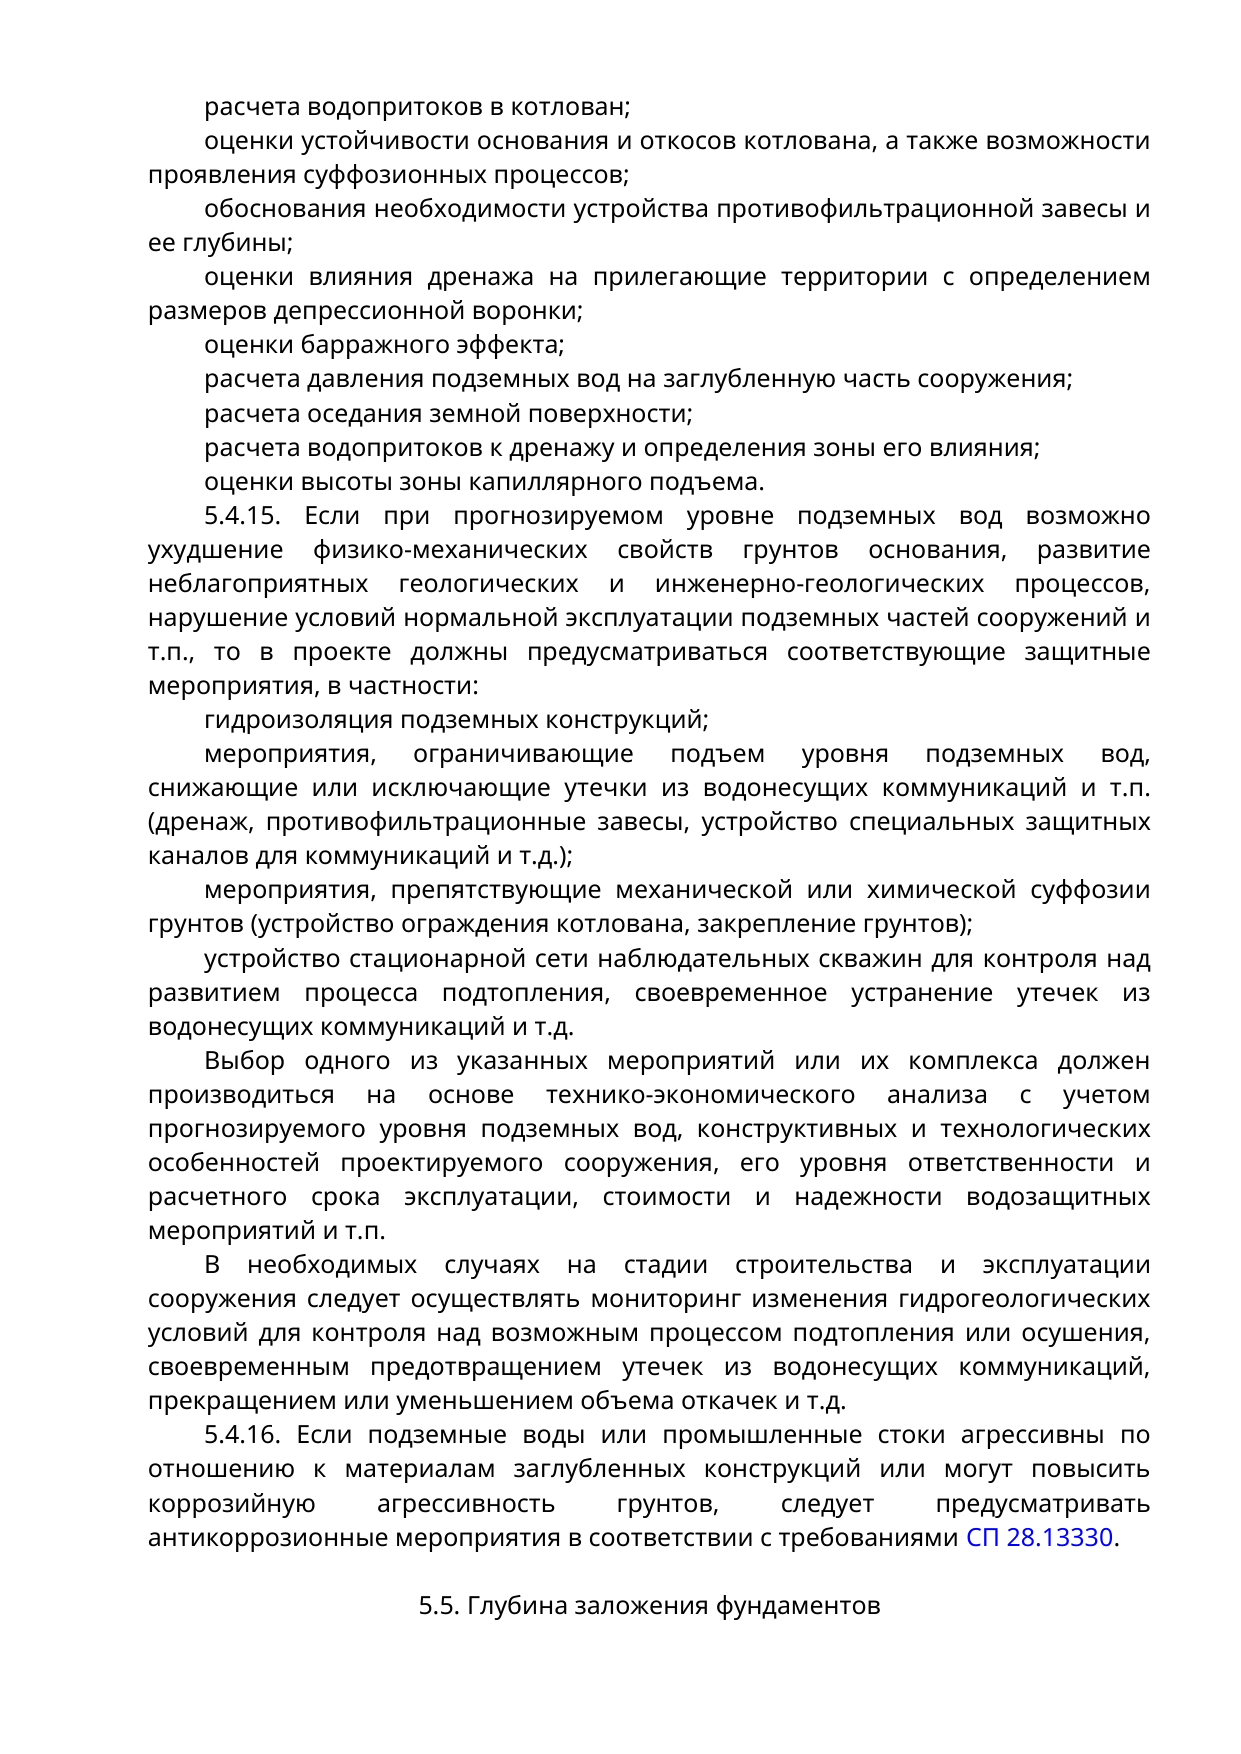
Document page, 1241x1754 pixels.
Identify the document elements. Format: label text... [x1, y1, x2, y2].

text 5.5. Глубина заложения фундаментов [148, 1587, 1152, 1621]
text устройство стационарной сети наблюдательных скважин для контроля над развитием процесса подтопления, своевременное устранение утечек из водонесущих коммуникаций и т.д. [148, 940, 1152, 1042]
text обоснования необходимости устройства противофильтрационной завесы и ее глубины; [148, 191, 1152, 259]
text расчета давления подземных вод на заглубленную часть сооружения; [148, 361, 1152, 395]
text оценки влияния дренажа на прилегающие территории с определением размеров депрессионной воронки; [148, 259, 1152, 327]
text 5.4.16. Если подземные воды или промышленные стоки агрессивны по отношению к материалам заглубленных конструкций или могут повысить коррозийную агрессивность грунтов, следует предусматривать антикоррозионные мероприятия в соответствии с требованиями СП 28.13330. [148, 1417, 1152, 1553]
text мероприятия, ограничивающие подъем уровня подземных вод, снижающие или исключающие утечки из водонесущих коммуникаций и т.п. (дренаж, противофильтрационные завесы, устройство специальных защитных каналов для коммуникаций и т.д.); [148, 736, 1152, 872]
text В необходимых случаях на стадии строительства и эксплуатации сооружения следует осуществлять мониторинг изменения гидрогеологических условий для контроля над возможным процессом подтопления или осушения, своевременным предотвращением утечек из водонесущих коммуникаций, прекращением или уменьшением объема откачек и т.д. [148, 1247, 1152, 1417]
text оценки барражного эффекта; [148, 327, 1152, 361]
text Выбор одного из указанных мероприятий или их комплекса должен производиться на основе технико-экономического анализа с учетом прогнозируемого уровня подземных вод, конструктивных и технологических особенностей проектируемого сооружения, его уровня ответственности и расчетного срока эксплуатации, стоимости и надежности водозащитных мероприятий и т.п. [148, 1042, 1152, 1247]
text гидроизоляция подземных конструкций; [148, 702, 1152, 736]
text расчета водопритоков к дренажу и определения зоны его влияния; [148, 429, 1152, 463]
text расчета водопритоков в котлован; [148, 89, 1152, 123]
text оценки высоты зоны капиллярного подъема. [148, 463, 1152, 497]
text мероприятия, препятствующие механической или химической суффозии грунтов (устройство ограждения котлована, закрепление грунтов); [148, 872, 1152, 940]
text 5.4.15. Если при прогнозируемом уровне подземных вод возможно ухудшение физико-механических свойств грунтов основания, развитие неблагоприятных геологических и инженерно-геологических процессов, нарушение условий нормальной эксплуатации подземных частей сооружений и т.п., то в проекте должны предусматриваться соответствующие защитные мероприятия, в частности: [148, 497, 1152, 702]
text расчета оседания земной поверхности; [148, 395, 1152, 429]
text оценки устойчивости основания и откосов котлована, а также возможности проявления суффозионных процессов; [148, 123, 1152, 191]
